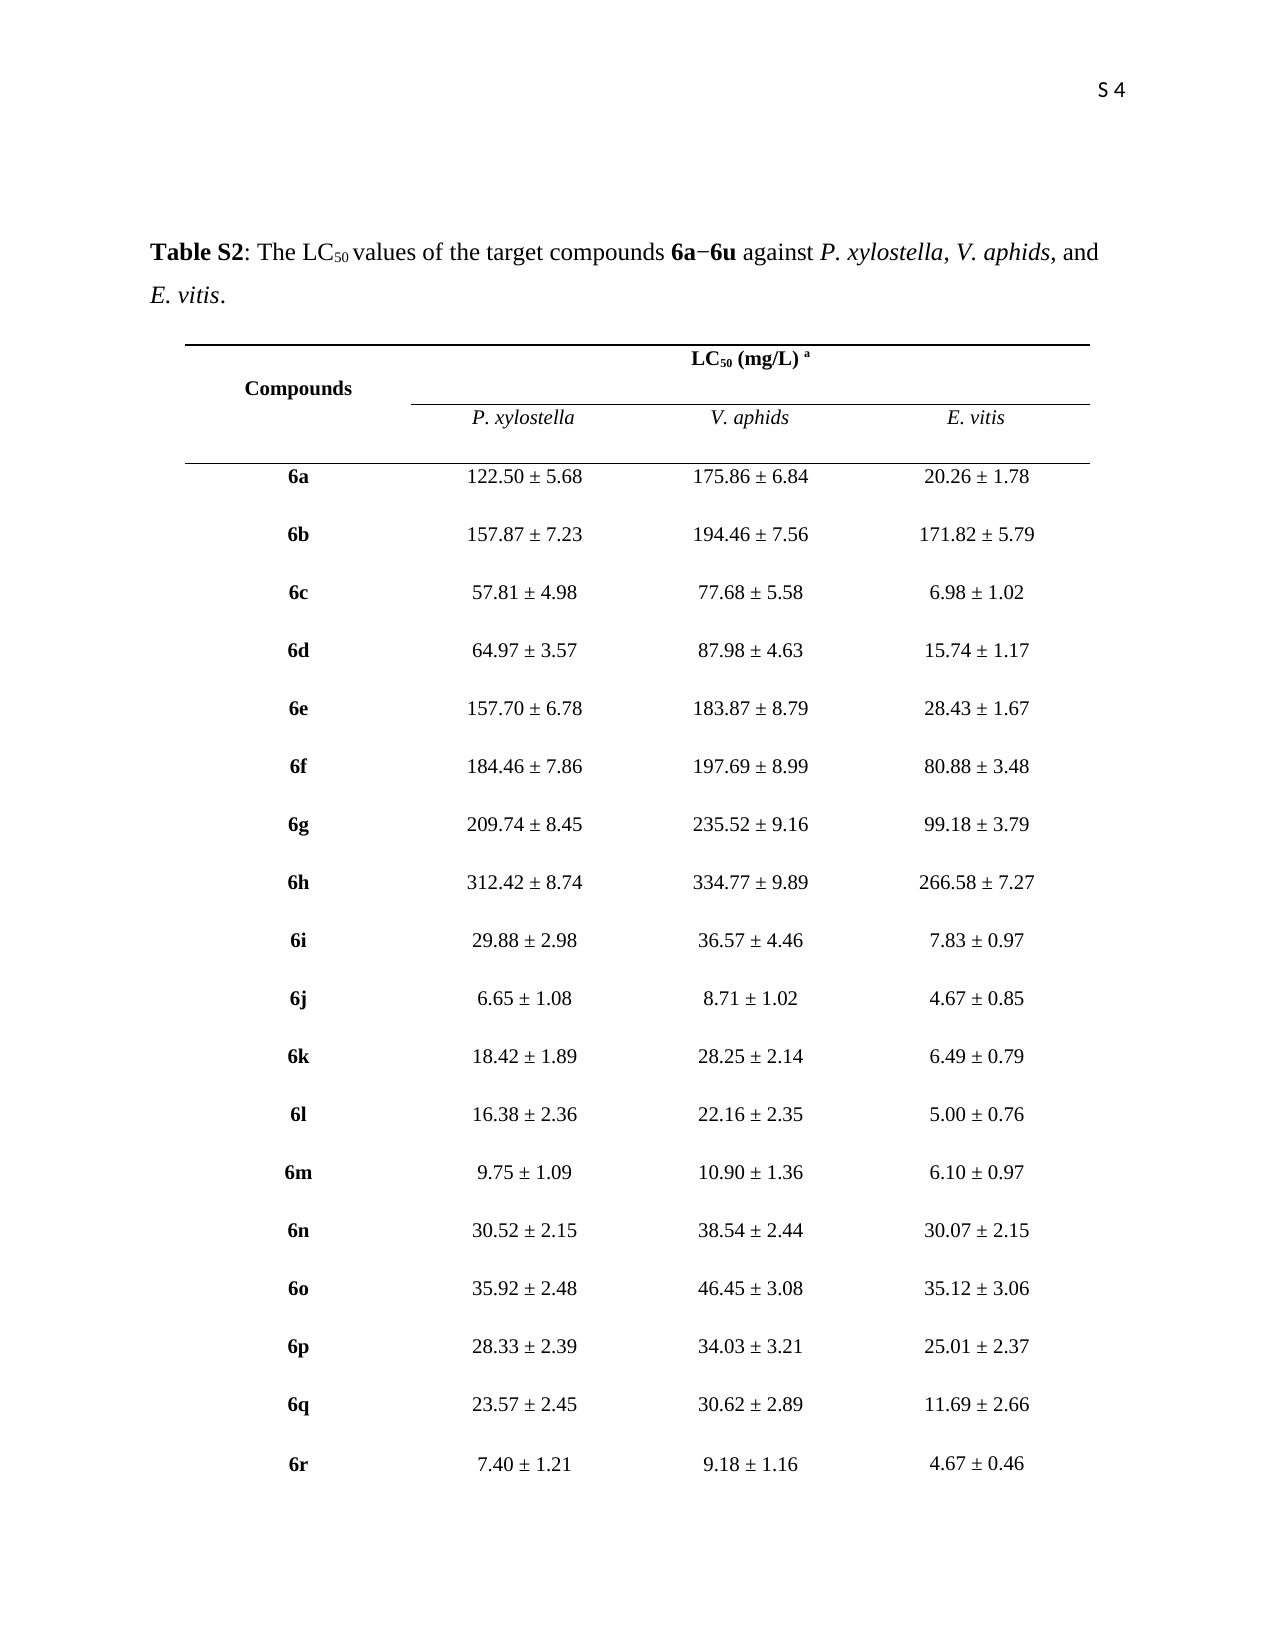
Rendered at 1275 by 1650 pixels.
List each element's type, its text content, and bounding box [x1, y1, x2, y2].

table_cell 6p [185, 1334, 411, 1392]
table_cell 22.16 ± 2.35 [638, 1102, 863, 1160]
table_cell 184.46 ± 7.86 [411, 754, 637, 812]
table_cell 30.62 ± 2.89 [638, 1393, 863, 1450]
table_cell 35.92 ± 2.48 [411, 1276, 637, 1334]
table_cell 20.26 ± 1.78 [864, 464, 1090, 522]
table_cell 34.03 ± 3.21 [638, 1334, 863, 1392]
table_cell 6f [185, 754, 411, 812]
table_cell 10.90 ± 1.36 [638, 1160, 863, 1218]
table_cell 15.74 ± 1.17 [864, 638, 1090, 696]
table_cell 312.42 ± 8.74 [411, 870, 637, 928]
table_cell 6o [185, 1276, 411, 1334]
table_cell 18.42 ± 1.89 [411, 1044, 637, 1102]
table_cell 175.86 ± 6.84 [638, 464, 863, 522]
table_cell 30.52 ± 2.15 [411, 1218, 637, 1276]
table_cell 6j [185, 986, 411, 1044]
table_cell 64.97 ± 3.57 [411, 638, 637, 696]
table_cell 266.58 ± 7.27 [864, 870, 1090, 928]
table_cell 38.54 ± 2.44 [638, 1218, 863, 1276]
text Table S2: The LC50 values of the target compounds 6a−6u against P. xylostella, V. aphids, and E. vitis. [150, 237, 1125, 309]
table_cell 8.71 ± 1.02 [638, 986, 863, 1044]
table_cell 99.18 ± 3.79 [864, 812, 1090, 870]
table_cell 194.46 ± 7.56 [638, 522, 863, 580]
table_cell 6n [185, 1218, 411, 1276]
table_cell 80.88 ± 3.48 [864, 754, 1090, 812]
table_cell 7.40 ± 1.21 [411, 1450, 637, 1477]
table_cell 16.38 ± 2.36 [411, 1102, 637, 1160]
table_cell 235.52 ± 9.16 [638, 812, 863, 870]
table_cell 87.98 ± 4.63 [638, 638, 863, 696]
table_cell 23.57 ± 2.45 [411, 1393, 637, 1450]
table_cell 5.00 ± 0.76 [864, 1102, 1090, 1160]
table_cell 209.74 ± 8.45 [411, 812, 637, 870]
table_cell 46.45 ± 3.08 [638, 1276, 863, 1334]
table_cell 6r [185, 1450, 411, 1477]
table_cell 6a [185, 464, 411, 522]
table_cell 9.75 ± 1.09 [411, 1160, 637, 1218]
table_cell 6c [185, 580, 411, 638]
table_cell V. aphids [638, 405, 863, 463]
table_cell 7.83 ± 0.97 [864, 928, 1090, 986]
table_cell 29.88 ± 2.98 [411, 928, 637, 986]
table_cell 197.69 ± 8.99 [638, 754, 863, 812]
table_cell 6b [185, 522, 411, 580]
table_cell 6h [185, 870, 411, 928]
table_cell 30.07 ± 2.15 [864, 1218, 1090, 1276]
table_cell 171.82 ± 5.79 [864, 522, 1090, 580]
table_cell 183.87 ± 8.79 [638, 696, 863, 754]
table_cell 6.65 ± 1.08 [411, 986, 637, 1044]
table_cell P. xylostella [411, 405, 637, 463]
table_cell 157.87 ± 7.23 [411, 522, 637, 580]
table_cell 28.43 ± 1.67 [864, 696, 1090, 754]
table_cell 6e [185, 696, 411, 754]
table_cell 6.10 ± 0.97 [864, 1160, 1090, 1218]
table_cell 57.81 ± 4.98 [411, 580, 637, 638]
table_header Compounds [185, 346, 411, 463]
table_cell 6m [185, 1160, 411, 1218]
table_cell 35.12 ± 3.06 [864, 1276, 1090, 1334]
table_cell E. vitis [864, 405, 1090, 463]
table_cell 6k [185, 1044, 411, 1102]
table_cell 36.57 ± 4.46 [638, 928, 863, 986]
table_cell 6q [185, 1393, 411, 1450]
table_cell 25.01 ± 2.37 [864, 1334, 1090, 1392]
table_cell 28.33 ± 2.39 [411, 1334, 637, 1392]
table_cell 6d [185, 638, 411, 696]
table_cell 9.18 ± 1.16 [638, 1450, 863, 1477]
table_cell 77.68 ± 5.58 [638, 580, 863, 638]
table_cell 6i [185, 928, 411, 986]
table_cell 334.77 ± 9.89 [638, 870, 863, 928]
table_cell 11.69 ± 2.66 [864, 1393, 1090, 1450]
table_cell 6.49 ± 0.79 [864, 1044, 1090, 1102]
table_header LC50 (mg/L) a [411, 346, 1090, 404]
table_cell 6.98 ± 1.02 [864, 580, 1090, 638]
table_cell 6l [185, 1102, 411, 1160]
table_cell 28.25 ± 2.14 [638, 1044, 863, 1102]
table_cell 4.67 ± 0.46 [864, 1450, 1090, 1477]
table_cell 122.50 ± 5.68 [411, 464, 637, 522]
table_cell 4.67 ± 0.85 [864, 986, 1090, 1044]
table_cell 157.70 ± 6.78 [411, 696, 637, 754]
table_cell 6g [185, 812, 411, 870]
